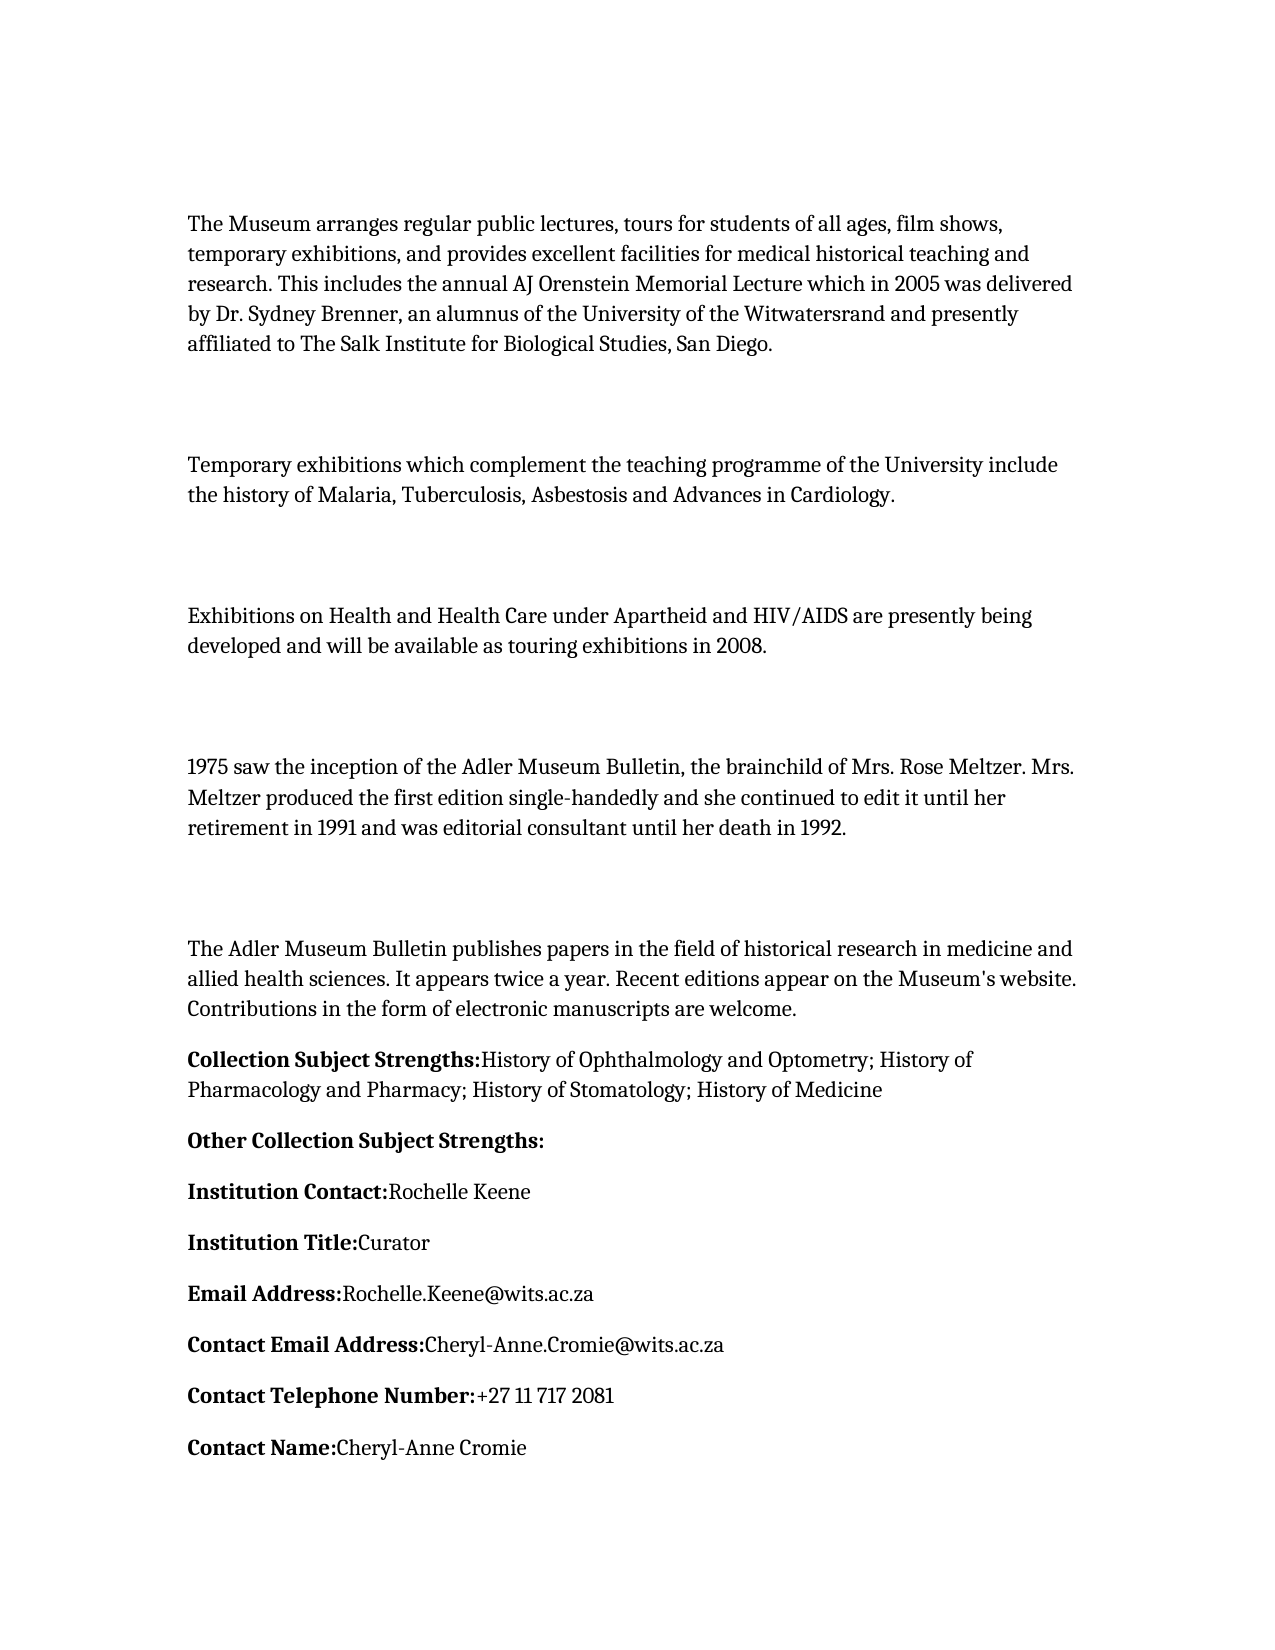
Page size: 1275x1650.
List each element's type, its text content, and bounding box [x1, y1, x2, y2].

text Collection Subject Strengths:History of Ophthalmology and Optometry; History of Pharmacology and Pharmacy; History of Stomatology; History of Medicine [187, 1047, 1087, 1103]
text Contact Telephone Number:+27 11 717 2081 [187, 1383, 1087, 1410]
text Institution Contact:Rochelle Keene [187, 1179, 1087, 1206]
text Contact Name:Cheryl-Anne Cromie [187, 1434, 1087, 1461]
text Other Collection Subject Strengths: [187, 1128, 1087, 1154]
text Contact Email Address:Cheryl-Anne.Cromie@wits.ac.za [187, 1332, 1087, 1359]
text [187, 150, 1087, 1022]
text Email Address:Rochelle.Keene@wits.ac.za [187, 1281, 1087, 1308]
text Institution Title:Curator [187, 1230, 1087, 1257]
